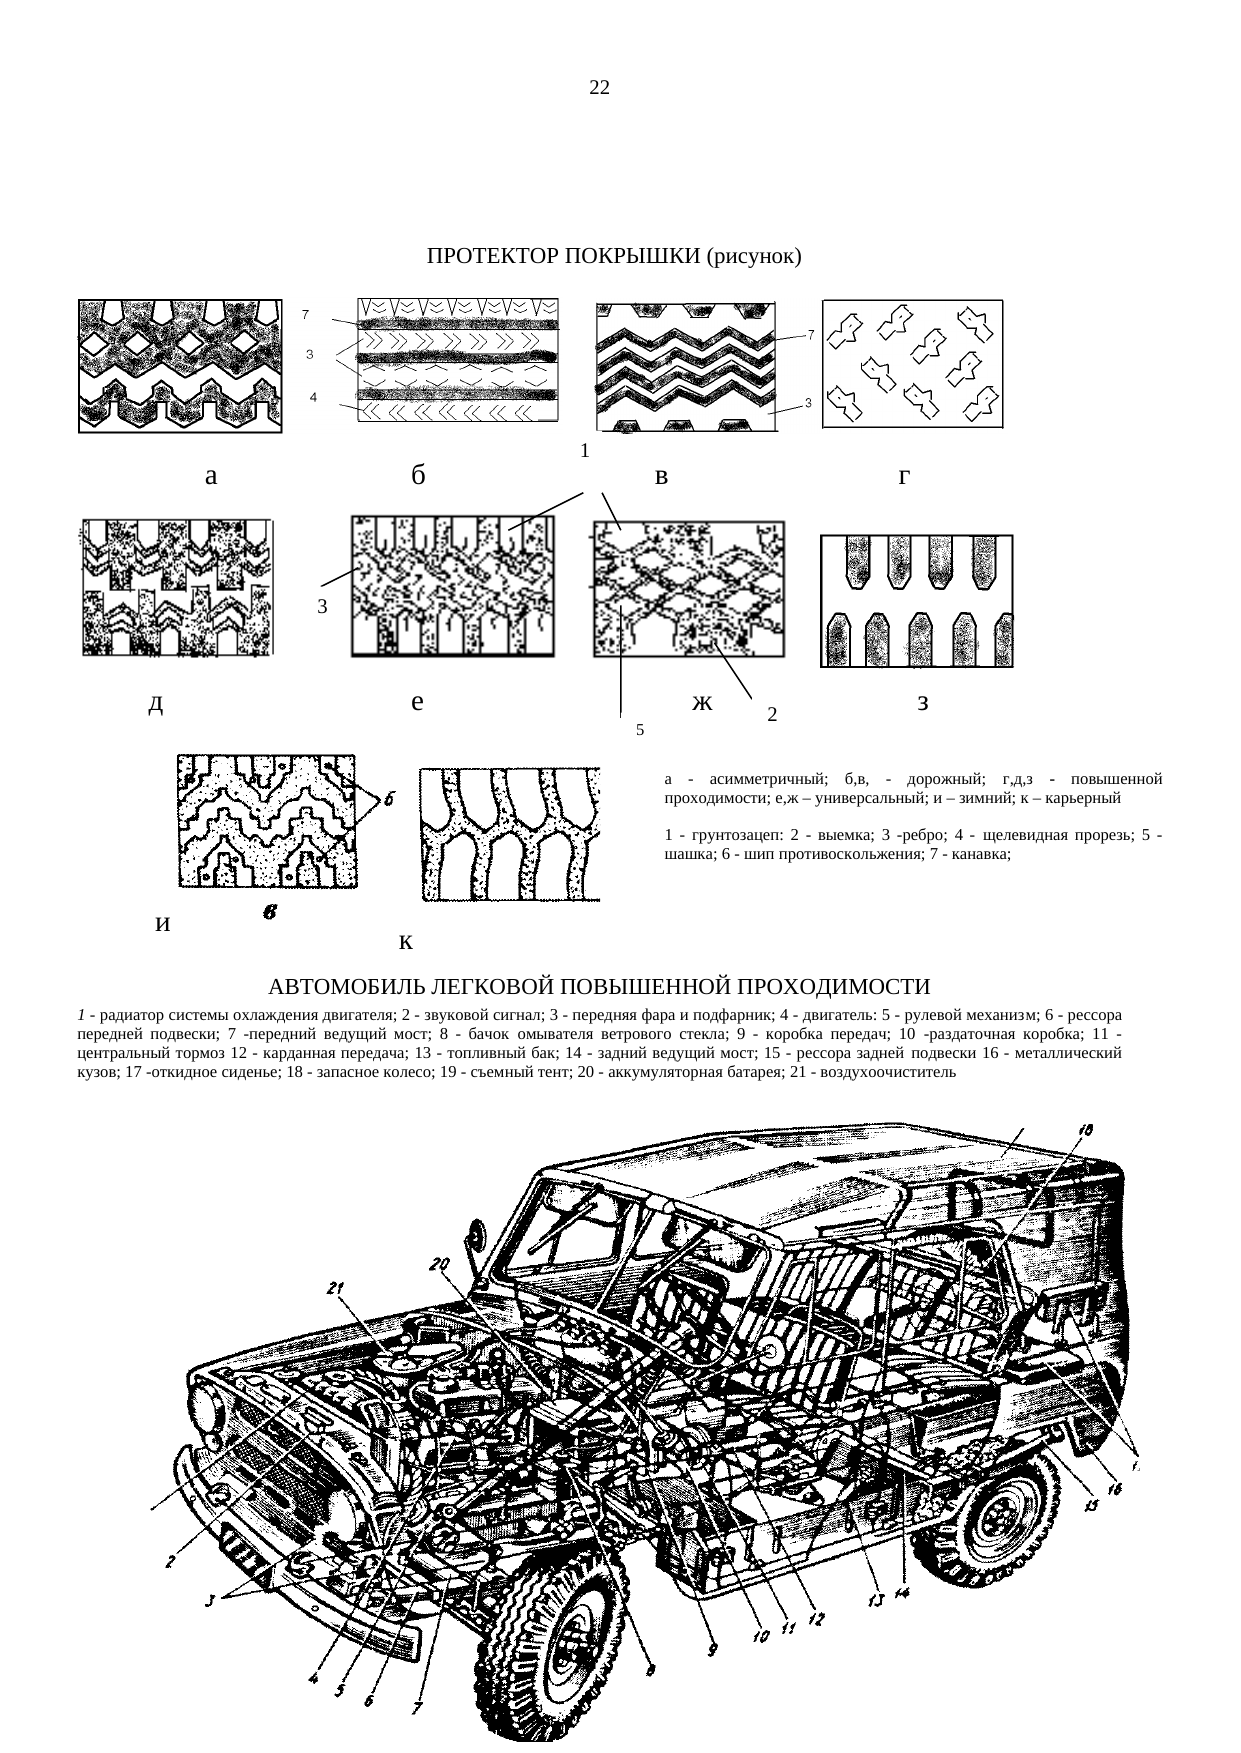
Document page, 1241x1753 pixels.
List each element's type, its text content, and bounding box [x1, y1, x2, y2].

picture [340, 505, 572, 669]
text АВТОМОБИЛЬ ЛЕГКОВОЙ ПОВЫШЕННОЙ ПРОХОДИМОСТИ [77, 954, 1122, 1004]
text 1 - грунтозацеп: 2 - выемка; 3 -ребро; 4 - щелевидная прорезь; 5 - шашка; 6 - шип противоскольжения; 7 - канавка; [664, 826, 1163, 863]
picture [820, 533, 1015, 669]
picture [587, 515, 794, 669]
text 1 - радиатор системы охлаждения двигателя; 2 - звуковой сигнал; 3 - передняя фара и подфарник; 4 - двигатель: 5 - рулевой механизм; 6 - рессора передней подвески; 7 -передний ведущий мост; 8 - бачок омывателя ветрового стекла; 9 - коробка передач; 10 -раздаточная коробка; 11 - центральный тормоз 12 - карданная передача; 13 - топливный бак; 14 - задний ведущий мост; 15 - рессора задней подвески 16 - металлический кузов; 17 -откидное сиденье; 18 - запасное колесо; 19 - съемный тент; 20 - аккумуляторная батарея; 21 - воздухоочиститель [77, 1004, 1122, 1081]
text ПРОТЕКТОР ПОКРЫШКИ (рисунок) [106, 243, 1122, 268]
picture [594, 298, 1009, 434]
picture [176, 750, 601, 920]
picture [77, 513, 284, 669]
picture [146, 1120, 1142, 1742]
text а - асимметричный; б,в, - дорожный; г,д,з - повышенной проходимости; е,ж – универсальный; и – зимний; к – карьерный [664, 769, 1163, 807]
picture [77, 293, 563, 434]
